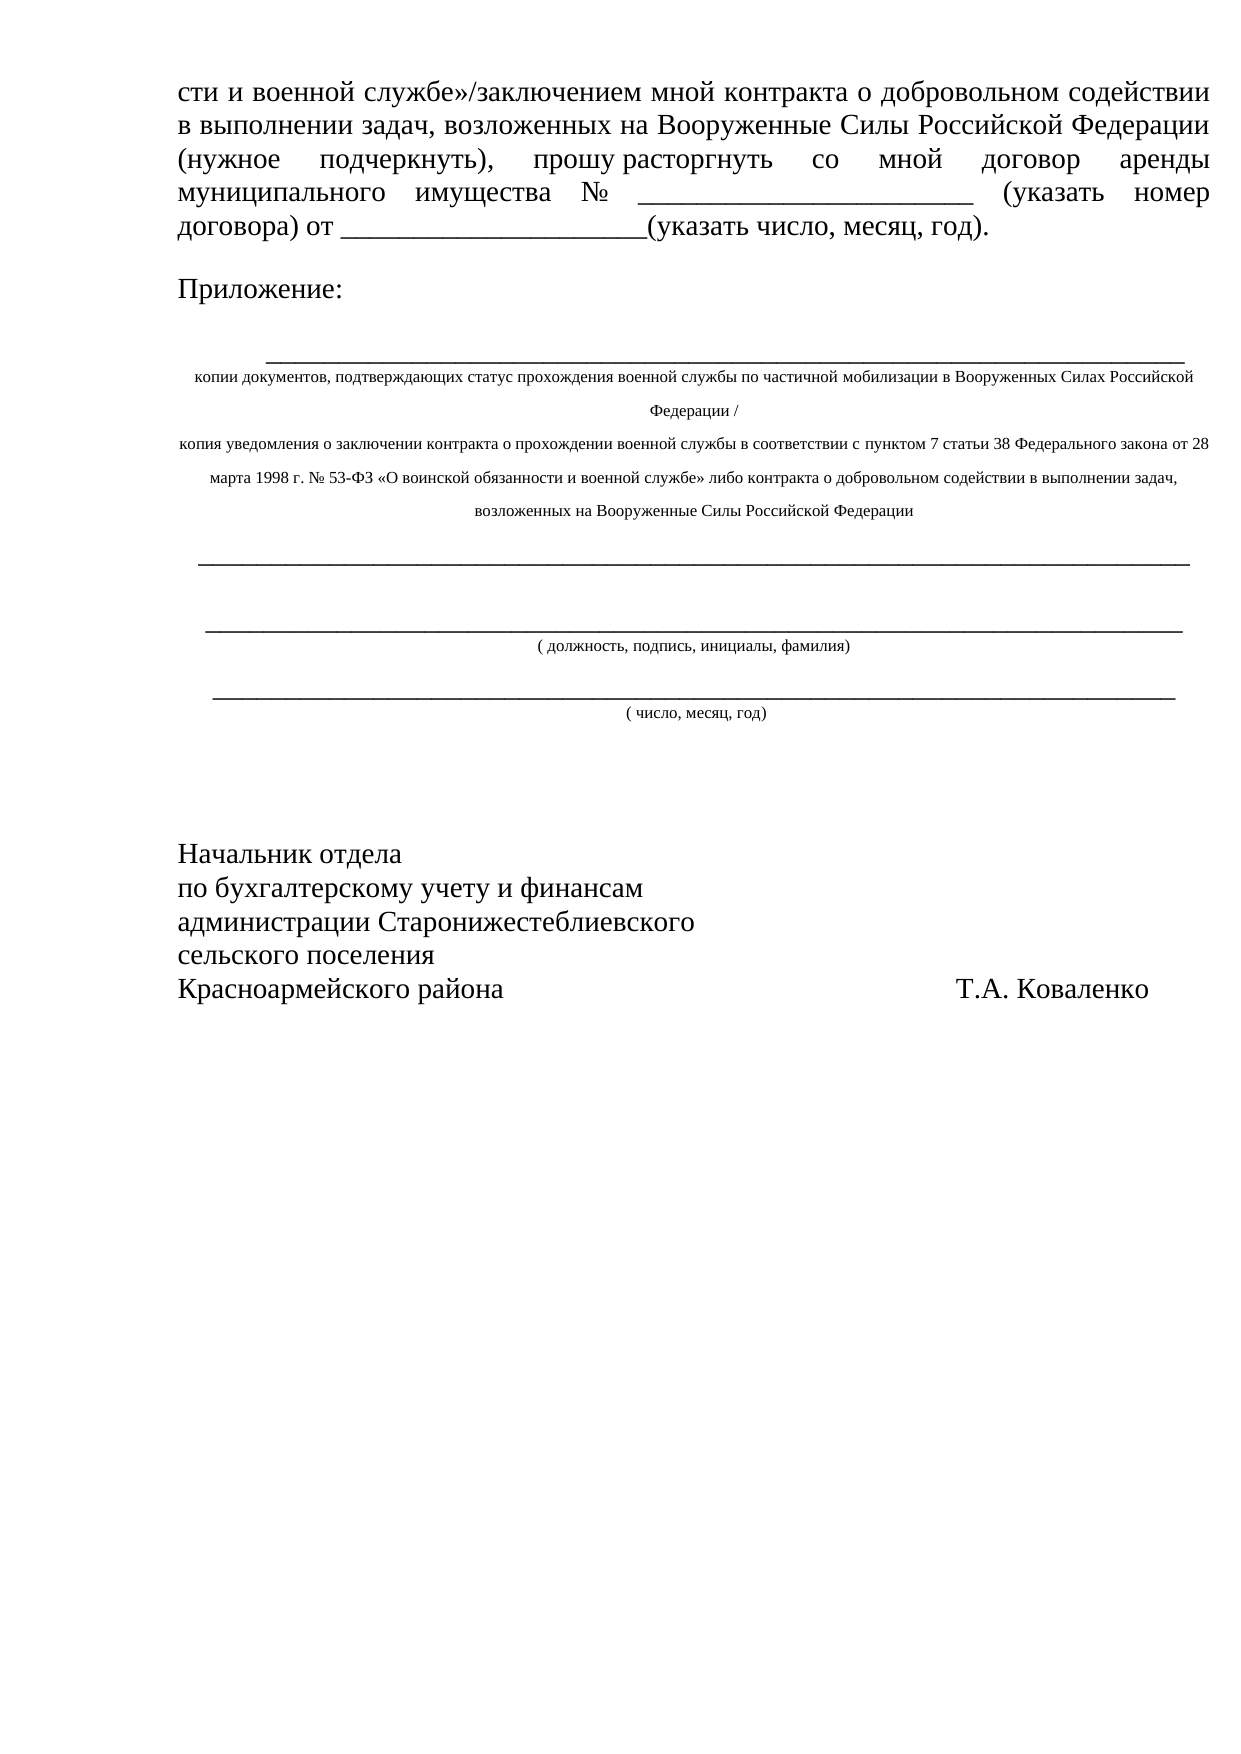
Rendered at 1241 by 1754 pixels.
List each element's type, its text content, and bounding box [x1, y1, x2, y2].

text Приложение: [177, 271, 1211, 304]
text копии документов, подтверждающих статус прохождения военной службы по частичной мобилизации в Вооруженных Силах Российской Федерации / [177, 367, 1211, 434]
text _______________________________________________________________ [177, 333, 1211, 367]
text копия уведомления о заключении контракта о прохождении военной службы в соответствии с пунктом 7 статьи 38 Федерального закона от 28 марта 1998 г. № 53-ФЗ «О воинской обязанности и военной службе» либо контракта о добровольном содействии в выполнении задач, возложенных на Вооруженные Силы Российской Федерации [177, 434, 1211, 535]
text ___________________________________________________________________ [177, 602, 1211, 635]
text Начальник отдела [177, 837, 1181, 870]
text сти и военной службе»/заключением мной контракта о добровольном содействии в выполнении задач, возложенных на Вооруженные Силы Российской Федерации (нужное подчеркнуть), прошу расторгнуть со мной договор аренды муниципального имущества № _______________________ (указать номер договора) от _____________________(указать число, месяц, год). [177, 74, 1211, 242]
text __________________________________________________________________ [177, 669, 1211, 702]
text ____________________________________________________________________ [177, 535, 1211, 568]
text Красноармейского района Т.А. Коваленко [177, 971, 1181, 1004]
text администрации Старонижестеблиевского [177, 904, 1181, 937]
text ( должность, подпись, инициалы, фамилия) [177, 635, 1211, 669]
text по бухгалтерскому учету и финансам [177, 870, 1181, 904]
text ( число, месяц, год) [177, 702, 1211, 736]
text сельского поселения [177, 937, 1181, 971]
